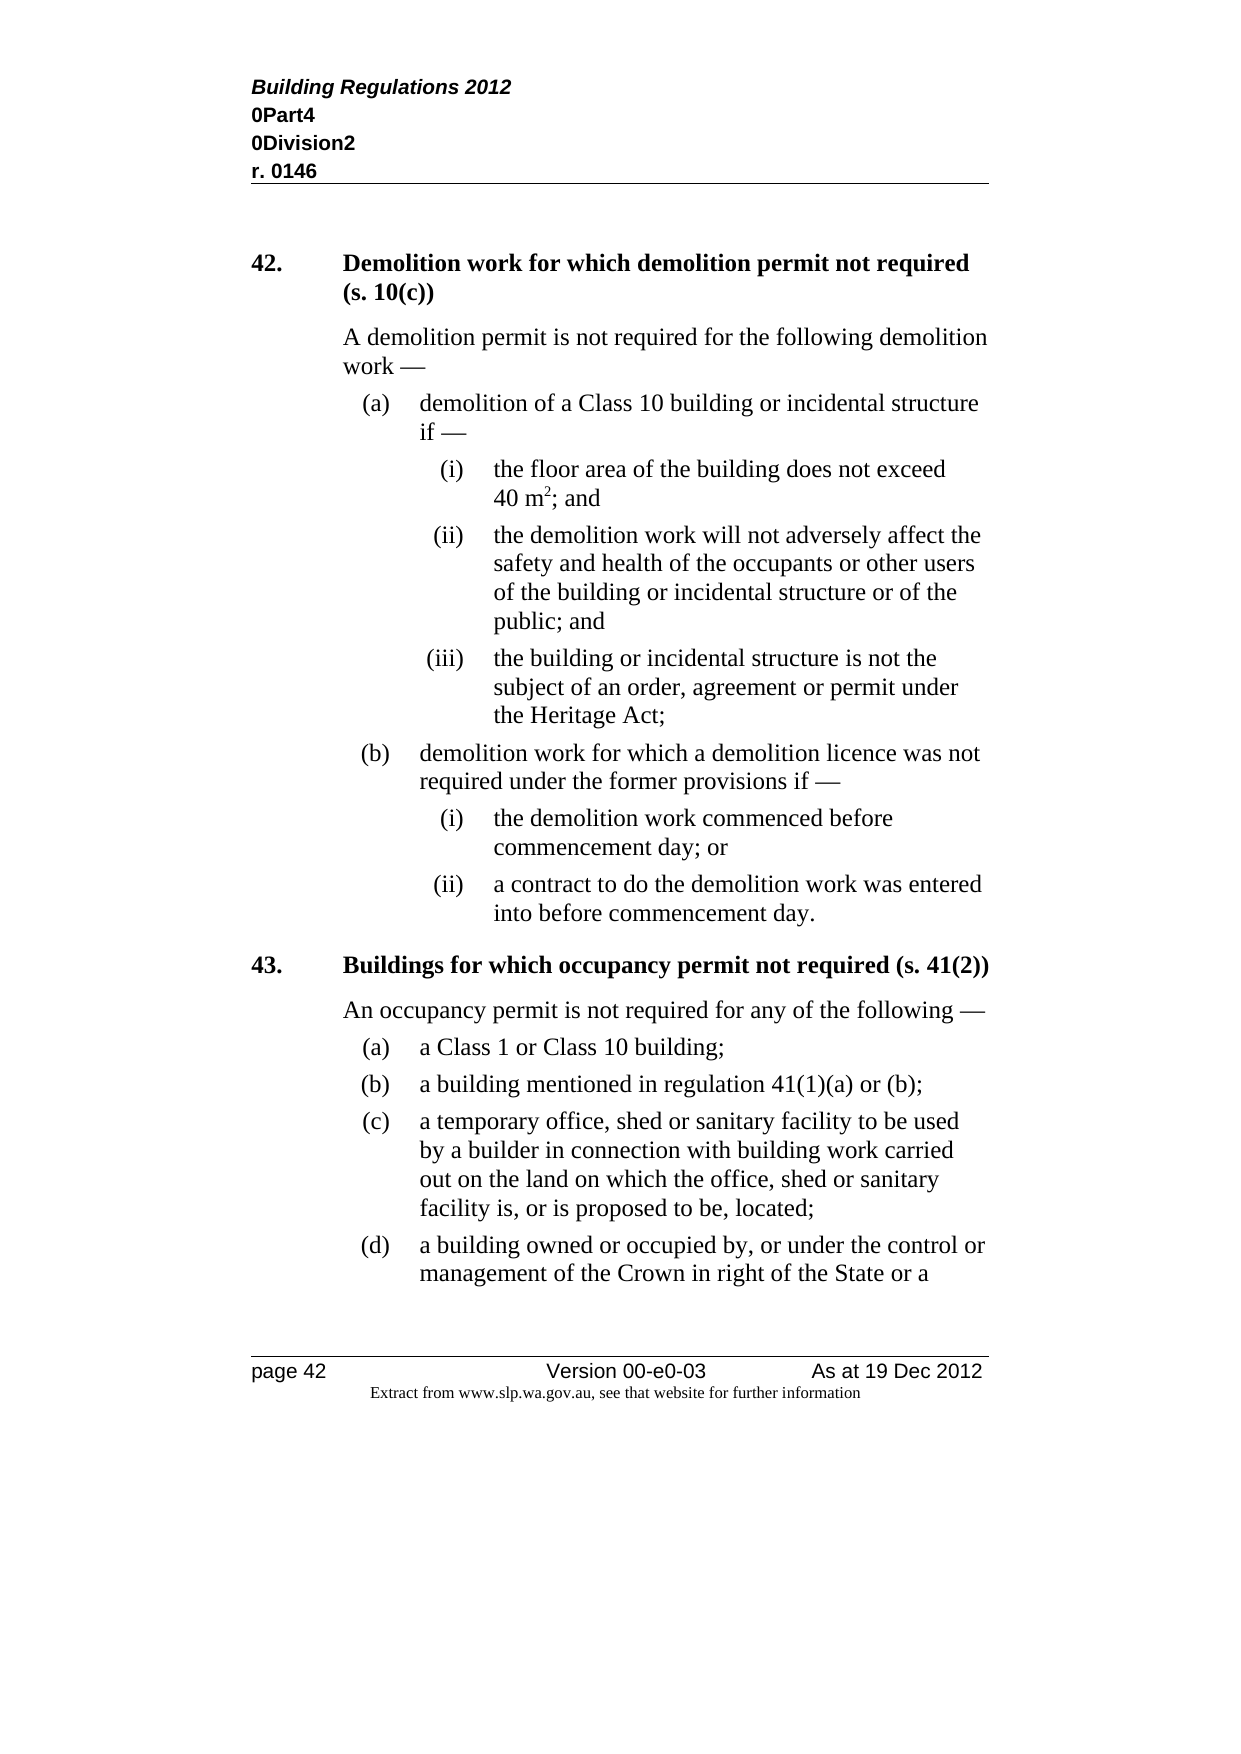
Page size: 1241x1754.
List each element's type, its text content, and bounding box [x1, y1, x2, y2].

text A demolition permit is not required for the following demolition work — [251, 322, 989, 380]
text (iii) the building or incidental structure is not the subject of an order, agreement or permit under the Heritage Act; [251, 643, 989, 729]
text (a) a Class 1 or Class 10 building; [251, 1032, 989, 1061]
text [251, 1230, 989, 1287]
text (i) the floor area of the building does not exceed 40 m2; and [251, 454, 989, 511]
subtitle 43. Buildings for which occupancy permit not required (s. 41(2)) [251, 950, 989, 978]
text (c) a temporary office, shed or sanitary facility to be used by a builder in connection with building work carried out on the land on which the office, shed or sanitary facility is, or is proposed to be, located; [251, 1106, 989, 1221]
text (b) a building mentioned in regulation 41(1)(a) or (b); [251, 1069, 989, 1098]
text (b) demolition work for which a demolition licence was not required under the former provisions if — [251, 738, 989, 795]
subtitle 42. Demolition work for which demolition permit not required (s. 10(c)) [251, 248, 989, 306]
text (ii) the demolition work will not adversely affect the safety and health of the occupants or other users of the building or incidental structure or of the public; and [251, 520, 989, 635]
text An occupancy permit is not required for any of the following — [251, 995, 989, 1024]
text (a) demolition of a Class 10 building or incidental structure if — [251, 388, 989, 446]
text (i) the demolition work commenced before commencement day; or [251, 803, 989, 861]
text (ii) a contract to do the demolition work was entered into before commencement day. [251, 869, 989, 927]
